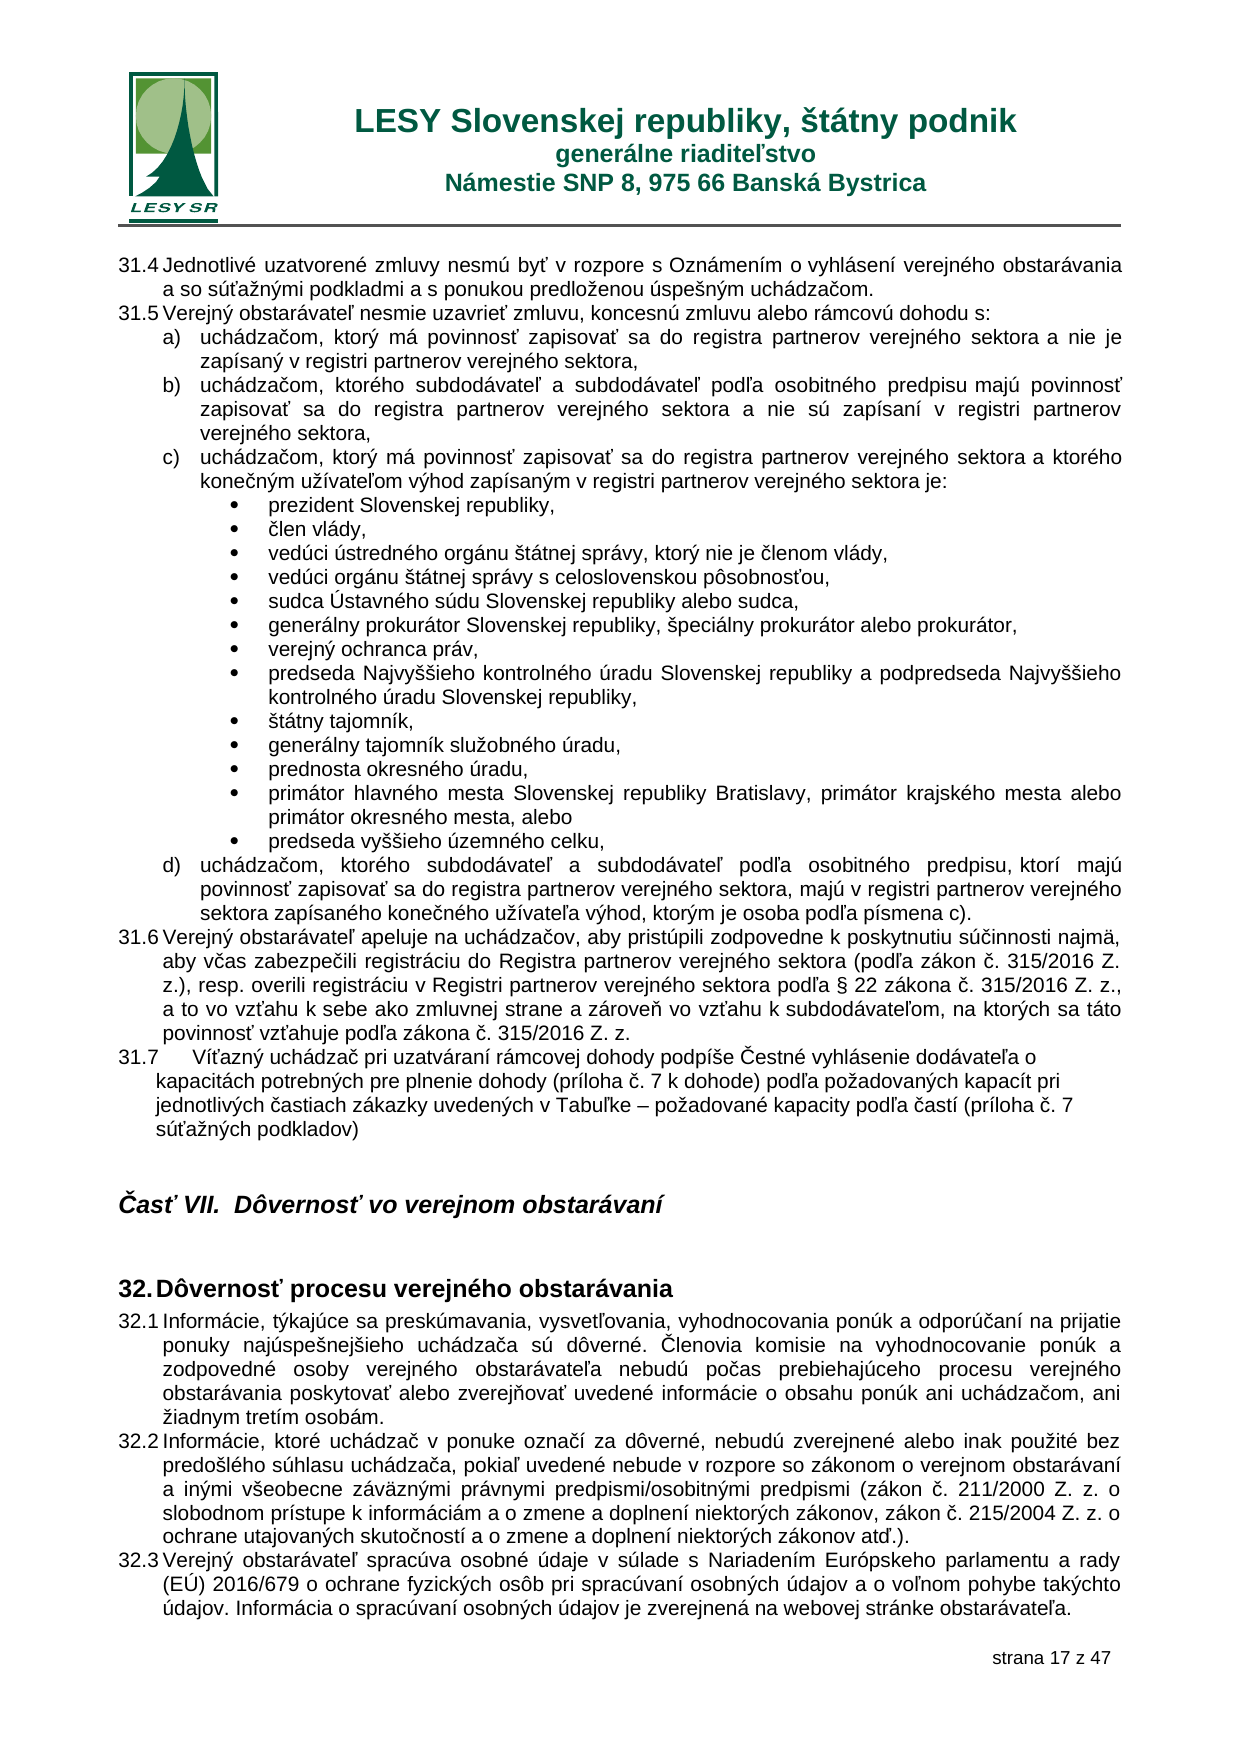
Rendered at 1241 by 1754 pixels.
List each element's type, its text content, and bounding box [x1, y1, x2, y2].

list Informácie, týkajúce sa preskúmavania, vysvetľovania, vyhodnocovania ponúk a odporúčaní na prijatie ponuky najúspešnejšieho uchádzača sú dôverné. Členovia komisie na vyhodnocovanie ponúk a zodpovedné osoby verejného obstarávateľa nebudú počas prebiehajúceho procesu verejného obstarávania poskytovať alebo zverejňovať uvedené informácie o obsahu ponúk ani uchádzačom, ani žiadnym tretím osobám. [118, 1309, 1122, 1428]
list uchádzačom, ktorý má povinnosť zapisovať sa do registra partnerov verejného sektora a nie je zapísaný v registri partnerov verejného sektora, [162, 325, 1122, 373]
list predseda Najvyššieho kontrolného úradu Slovenskej republiky a podpredseda Najvyššieho kontrolného úradu Slovenskej republiky, [231, 661, 1122, 709]
list prezident Slovenskej republiky, [231, 492, 1122, 517]
list predseda vyššieho územného celku, [231, 829, 1122, 853]
list vedúci orgánu štátnej správy s celoslovenskou pôsobnosťou, [231, 565, 1122, 589]
list člen vlády, [231, 517, 1122, 541]
list Informácie, ktoré uchádzač v ponuke označí za dôverné, nebudú zverejnené alebo inak použité bez predošlého súhlasu uchádzača, pokiaľ uvedené nebude v rozpore so zákonom o verejnom obstarávaní a inými všeobecne záväznými právnymi predpismi/osobitnými predpismi (zákon č. 211/2000 Z. z. o slobodnom prístupe k informáciám a o zmene a doplnení niektorých zákonov, zákon č. 215/2004 Z. z. o ochrane utajovaných skutočností a o zmene a doplnení niektorých zákonov atď.). [118, 1428, 1122, 1548]
list Víťazný uchádzač pri uzatváraní rámcovej dohody podpíše Čestné vyhlásenie dodávateľa o kapacitách potrebných pre plnenie dohody (príloha č. 7 k dohode) podľa požadovaných kapacít pri jednotlivých častiach zákazky uvedených v Tabuľke – požadované kapacity podľa častí (príloha č. 7 súťažných podkladov) [118, 1045, 1122, 1141]
list sudca Ústavného súdu Slovenskej republiky alebo sudca, [231, 589, 1122, 613]
subtitle Dôvernosť procesu verejného obstarávania [118, 1274, 1122, 1302]
list generálny prokurátor Slovenskej republiky, špeciálny prokurátor alebo prokurátor, [231, 613, 1122, 637]
list Verejný obstarávateľ nesmie uzavrieť zmluvu, koncesnú zmluvu alebo rámcovú dohodu s: [118, 301, 1122, 325]
list uchádzačom, ktorého subdodávateľ a subdodávateľ podľa osobitného predpisu majú povinnosť zapisovať sa do registra partnerov verejného sektora a nie sú zapísaní v registri partnerov verejného sektora, [162, 373, 1122, 444]
subtitle Časť VII. Dôvernosť vo verejnom obstarávaní [118, 1190, 1122, 1218]
list Verejný obstarávateľ apeluje na uchádzačov, aby pristúpili zodpovedne k poskytnutiu súčinnosti najmä, aby včas zabezpečili registráciu do Registra partnerov verejného sektora (podľa zákon č. 315/2016 Z. z.), resp. overili registráciu v Registri partnerov verejného sektora podľa § 22 zákona č. 315/2016 Z. z., a to vo vzťahu k sebe ako zmluvnej strane a zároveň vo vzťahu k subdodávateľom, na ktorých sa táto povinnosť vzťahuje podľa zákona č. 315/2016 Z. z. [118, 925, 1122, 1045]
list vedúci ústredného orgánu štátnej správy, ktorý nie je členom vlády, [231, 541, 1122, 565]
list verejný ochranca práv, [231, 637, 1122, 661]
list generálny tajomník služobného úradu, [231, 733, 1122, 757]
list prednosta okresného úradu, [231, 757, 1122, 781]
list uchádzačom, ktorý má povinnosť zapisovať sa do registra partnerov verejného sektora a ktorého konečným užívateľom výhod zapísaným v registri partnerov verejného sektora je: [162, 444, 1122, 492]
list uchádzačom, ktorého subdodávateľ a subdodávateľ podľa osobitného predpisu, ktorí majú povinnosť zapisovať sa do registra partnerov verejného sektora, majú v registri partnerov verejného sektora zapísaného konečného užívateľa výhod, ktorým je osoba podľa písmena c). [162, 853, 1122, 925]
list Jednotlivé uzatvorené zmluvy nesmú byť v rozpore s Oznámením o vyhlásení verejného obstarávania a so súťažnými podkladmi a s ponukou predloženou úspešným uchádzačom. [118, 253, 1122, 301]
list štátny tajomník, [231, 709, 1122, 733]
list Verejný obstarávateľ spracúva osobné údaje v súlade s Nariadením Európskeho parlamentu a rady (EÚ) 2016/679 o ochrane fyzických osôb pri spracúvaní osobných údajov a o voľnom pohybe takýchto údajov. Informácia o spracúvaní osobných údajov je zverejnená na webovej stránke obstarávateľa. [118, 1548, 1122, 1620]
list primátor hlavného mesta Slovenskej republiky Bratislavy, primátor krajského mesta alebo primátor okresného mesta, alebo [231, 781, 1122, 829]
